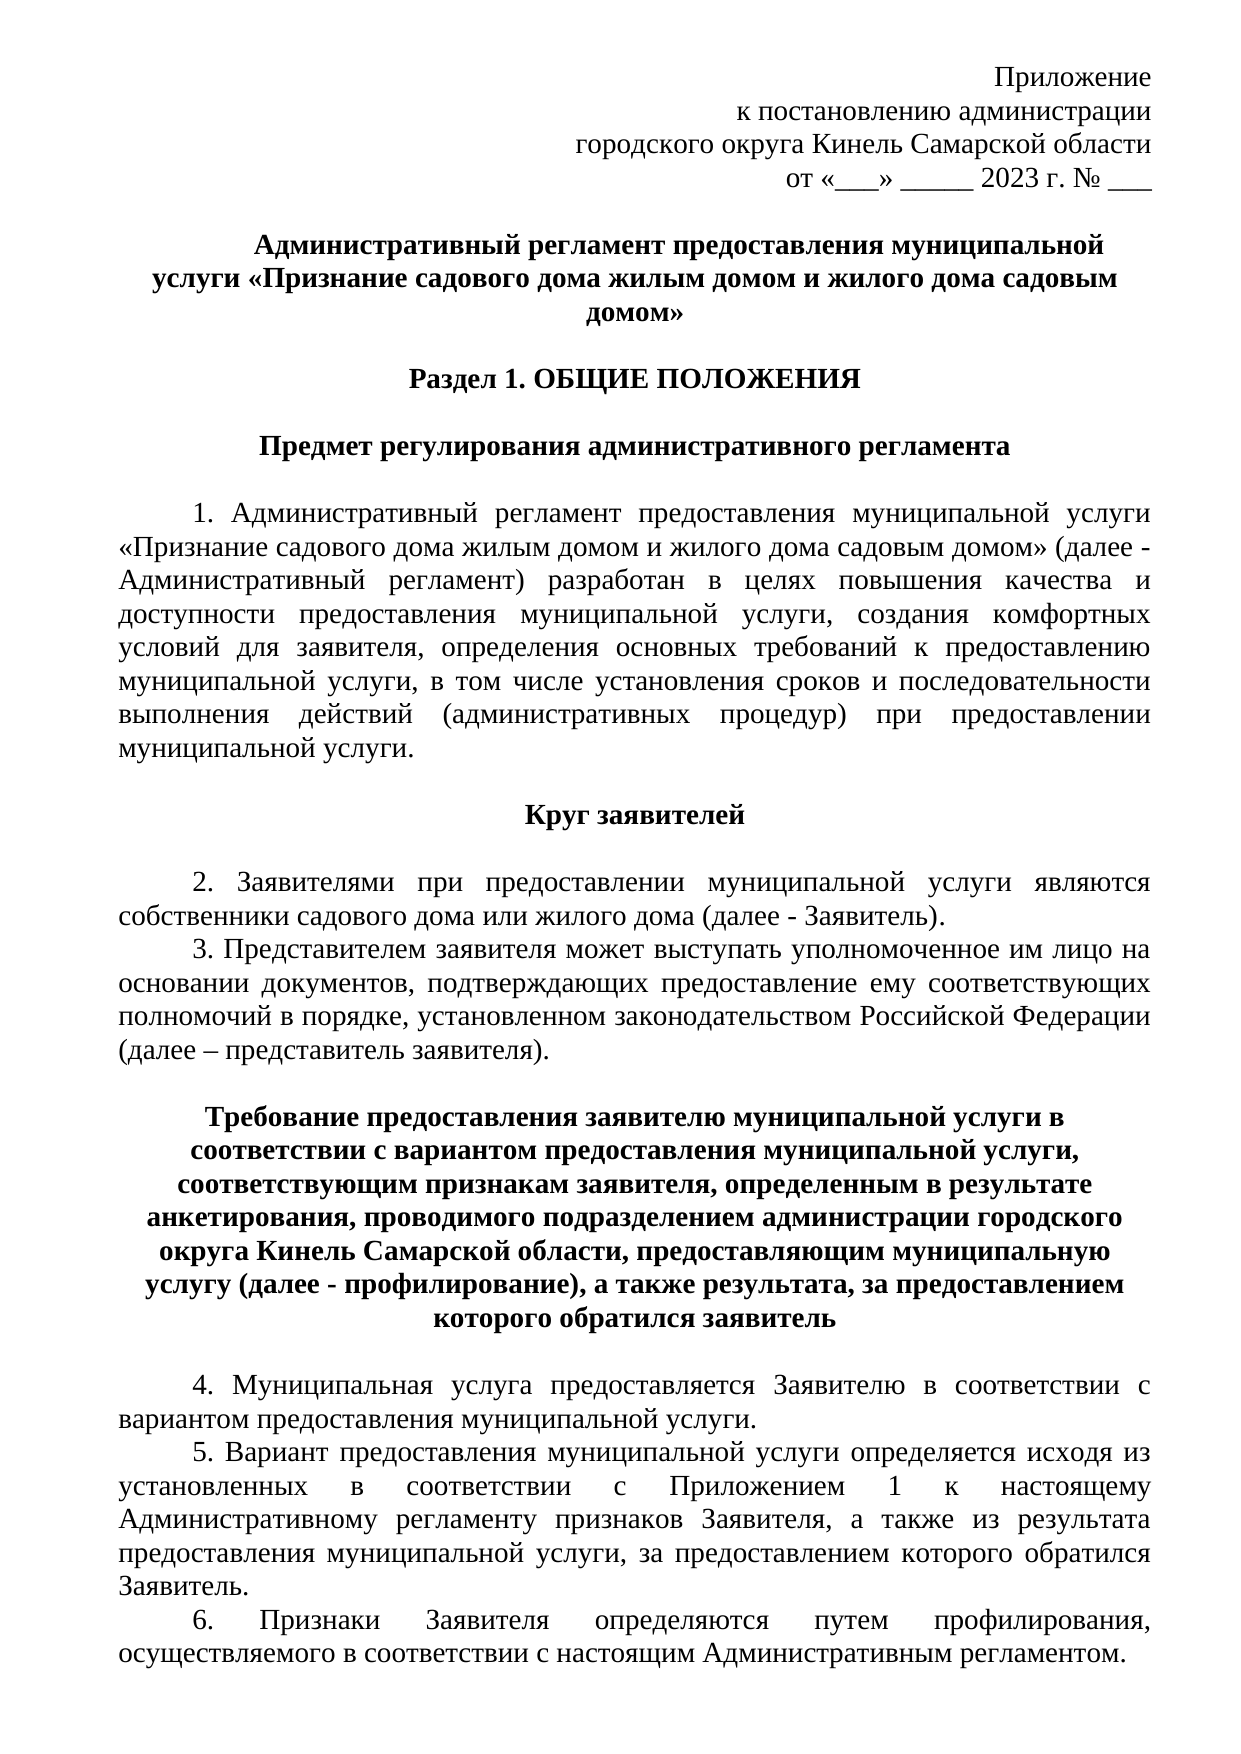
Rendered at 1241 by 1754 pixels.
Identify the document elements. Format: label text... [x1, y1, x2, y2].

title Раздел 1. ОБЩИЕ ПОЛОЖЕНИЯ [118, 361, 1152, 394]
text Административный регламент предоставления муниципальной услуги «Признание садового дома жилым домом и жилого дома садовым домом» [118, 227, 1152, 327]
text 1. Административный регламент предоставления муниципальной услуги «Признание садового дома жилым домом и жилого дома садовым домом» (далее - Административный регламент) разработан в целях повышения качества и доступности предоставления муниципальной услуги, создания комфортных условий для заявителя, определения основных требований к предоставлению муниципальной услуги, в том числе установления сроков и последовательности выполнения действий (административных процедур) при предоставлении муниципальной услуги. [118, 495, 1152, 763]
text 3. Представителем заявителя может выступать уполномоченное им лицо на основании документов, подтверждающих предоставление ему соответствующих полномочий в порядке, установленном законодательством Российской Федерации (далее – представитель заявителя). [118, 931, 1152, 1065]
text городского округа Кинель Самарской области [118, 126, 1152, 160]
text от «___» _____ 2023 г. № ___ [118, 160, 1152, 193]
text 2. Заявителями при предоставлении муниципальной услуги являются собственники садового дома или жилого дома (далее - Заявитель). [118, 864, 1152, 931]
title Круг заявителей [118, 797, 1152, 831]
text Приложение [118, 59, 1152, 93]
text к постановлению администрации [118, 93, 1152, 126]
text 6. Признаки Заявителя определяются путем профилирования, осуществляемого в соответствии с настоящим Административным регламентом. [118, 1602, 1152, 1669]
text 5. Вариант предоставления муниципальной услуги определяется исходя из установленных в соответствии с Приложением 1 к настоящему Административному регламенту признаков Заявителя, а также из результата предоставления муниципальной услуги, за предоставлением которого обратился Заявитель. [118, 1434, 1152, 1602]
title Предмет регулирования административного регламента [118, 428, 1152, 462]
text Требование предоставления заявителю муниципальной услуги в соответствии с вариантом предоставления муниципальной услуги, соответствующим признакам заявителя, определенным в результате анкетирования, проводимого подразделением администрации городского округа Кинель Самарской области, предоставляющим муниципальную услугу (далее - профилирование), а также результата, за предоставлением которого обратился заявитель [118, 1099, 1152, 1334]
text 4. Муниципальная услуга предоставляется Заявителю в соответствии с вариантом предоставления муниципальной услуги. [118, 1367, 1152, 1434]
